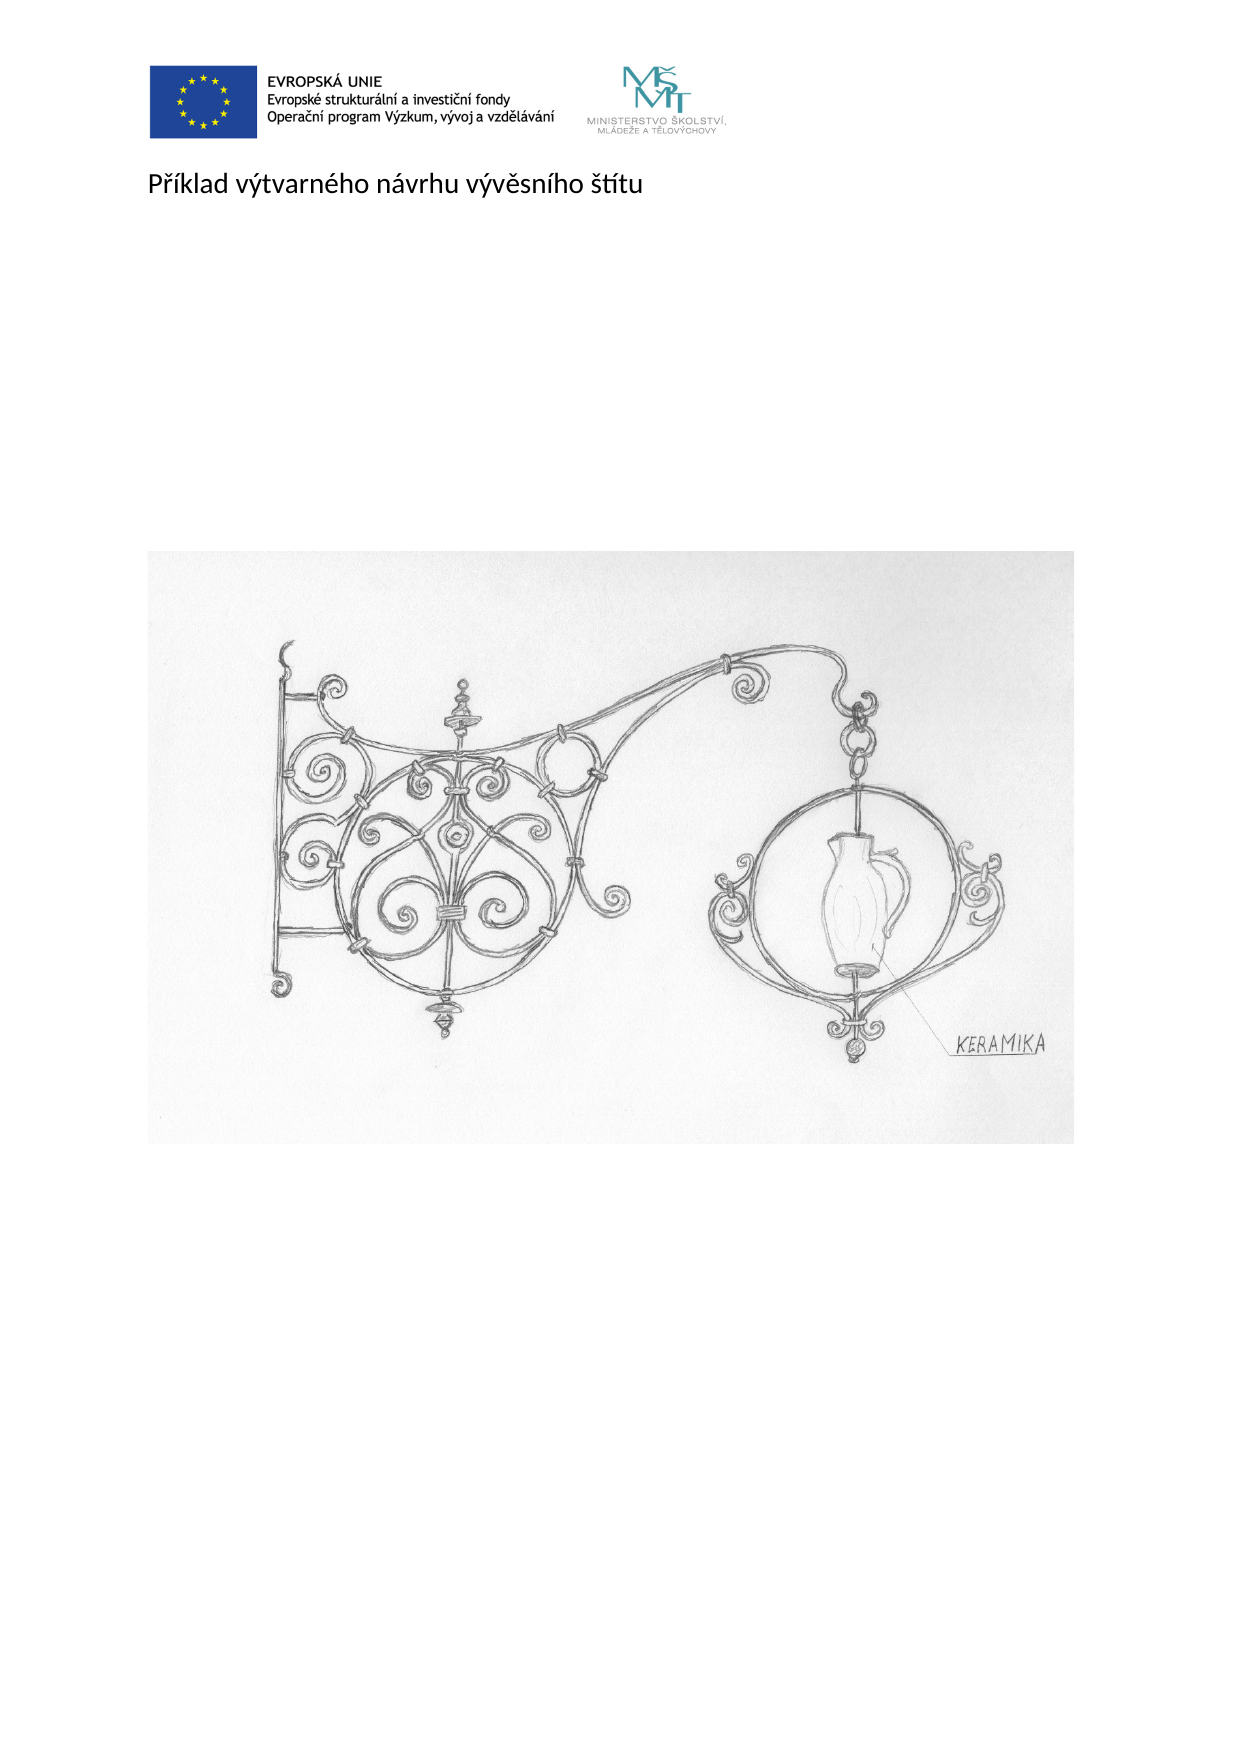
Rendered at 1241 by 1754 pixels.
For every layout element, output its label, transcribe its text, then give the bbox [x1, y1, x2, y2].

text Příklad výtvarného návrhu vývěsního štítu [148, 165, 1122, 201]
picture [147, 59, 739, 160]
picture [147, 551, 1075, 1144]
